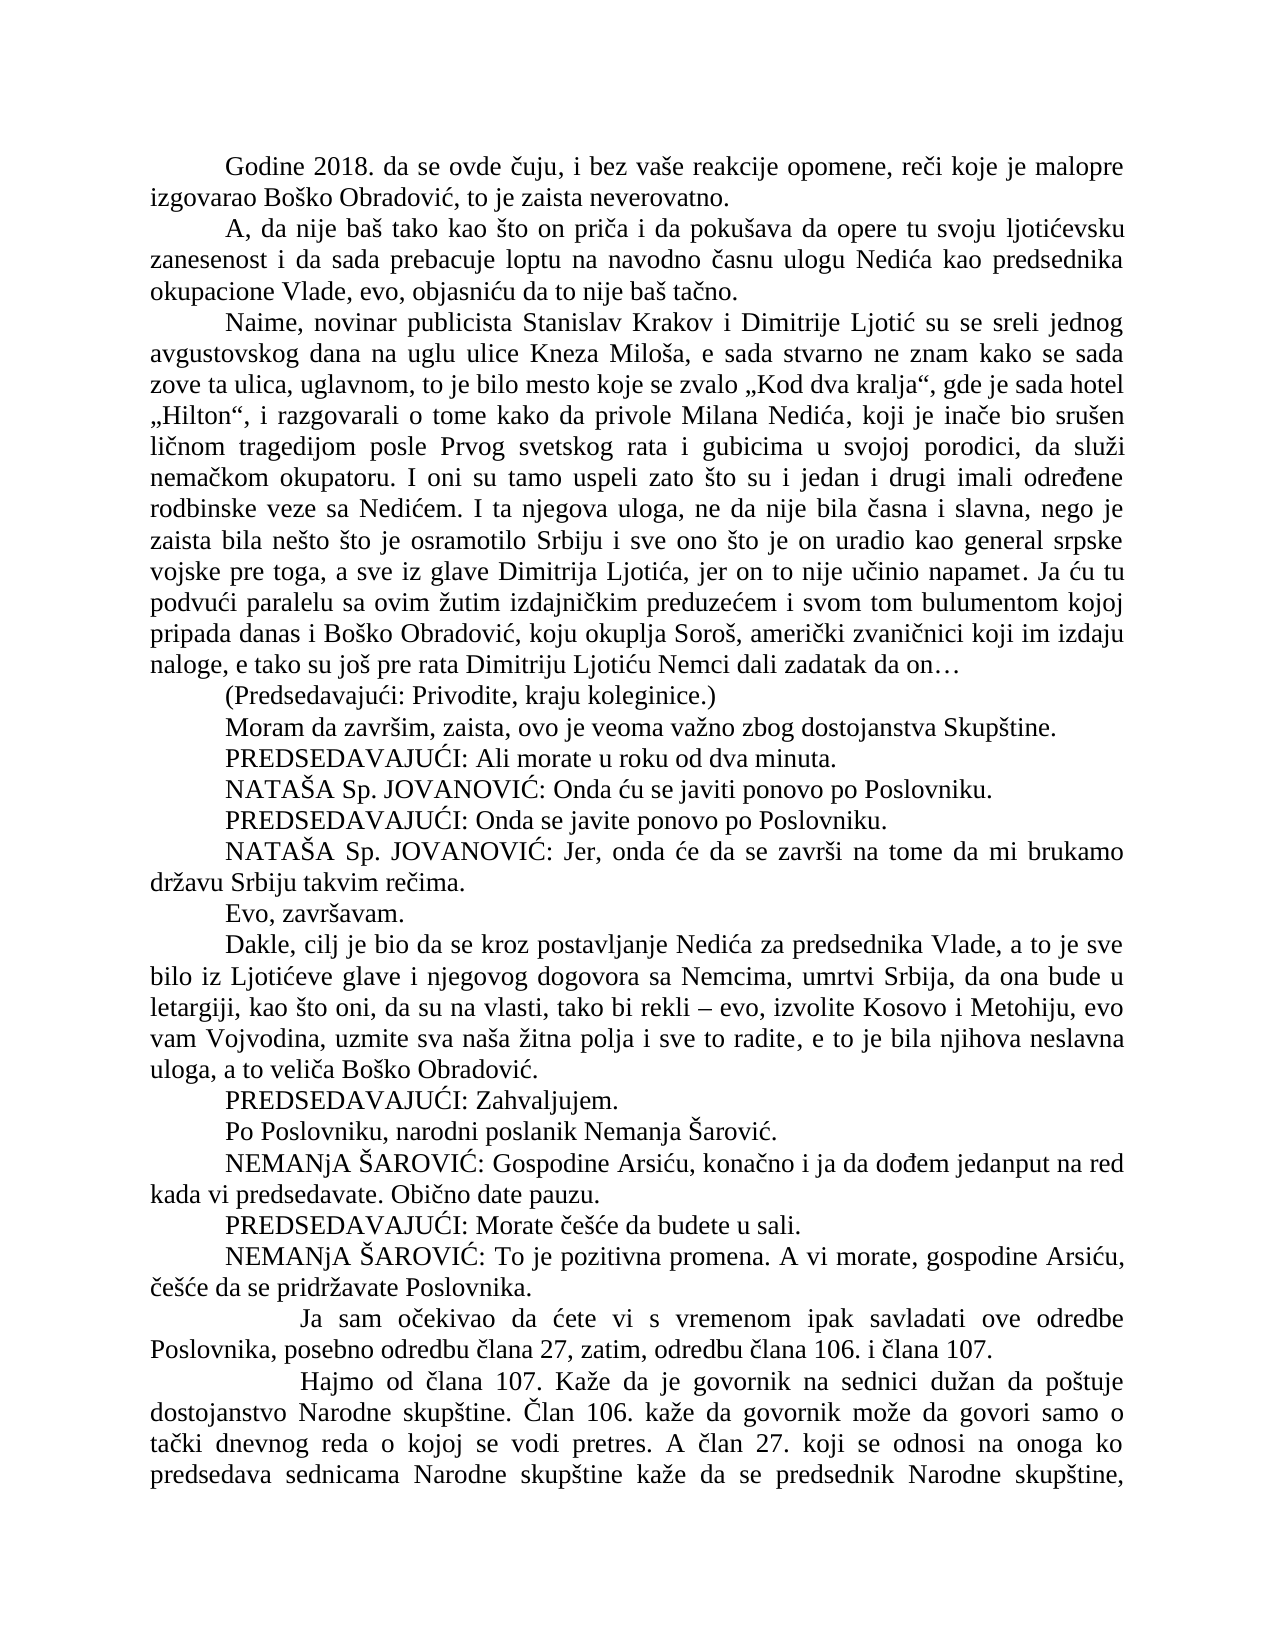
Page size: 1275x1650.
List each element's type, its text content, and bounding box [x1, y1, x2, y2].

text NEMANjA ŠAROVIĆ: Gospodine Arsiću, konačno i ja da dođem jedanput na red kada vi predsedavate. Obično date pauzu. [150, 1147, 1125, 1209]
text (Predsedavajući: Privodite, kraju koleginice.) [150, 679, 1125, 711]
text Ja sam očekivao da ćete vi s vremenom ipak savladati ove odredbe Poslovnika, posebno odredbu člana 27, zatim, odredbu člana 106. i člana 107. [150, 1302, 1125, 1365]
text NATAŠA Sp. JOVANOVIĆ: Jer, onda će da se završi na tome da mi brukamo državu Srbiju takvim rečima. [150, 835, 1125, 897]
text Po Poslovniku, narodni poslanik Nemanja Šarović. [150, 1116, 1125, 1147]
text NEMANjA ŠAROVIĆ: To je pozitivna promena. A vi morate, gospodine Arsiću, češće da se pridržavate Poslovnika. [150, 1240, 1125, 1302]
text PREDSEDAVAJUĆI: Ali morate u roku od dva minuta. [150, 742, 1125, 773]
text NATAŠA Sp. JOVANOVIĆ: Onda ću se javiti ponovo po Poslovniku. [150, 773, 1125, 804]
text Moram da završim, zaista, ovo je veoma važno zbog dostojanstva Skupštine. [150, 711, 1125, 742]
text Evo, završavam. [150, 897, 1125, 929]
text PREDSEDAVAJUĆI: Zahvaljujem. [150, 1084, 1125, 1116]
text Godine 2018. da se ovde čuju, i bez vaše reakcije opomene, reči koje je malopre izgovarao Boško Obradović, to je zaista neverovatno. [150, 150, 1125, 212]
text A, da nije baš tako kao što on priča i da pokušava da opere tu svoju ljotićevsku zanesenost i da sada prebacuje loptu na navodno časnu ulogu Nedića kao predsednika okupacione Vlade, evo, objasniću da to nije baš tačno. [150, 212, 1125, 306]
text PREDSEDAVAJUĆI: Onda se javite ponovo po Poslovniku. [150, 804, 1125, 835]
text PREDSEDAVAJUĆI: Morate češće da budete u sali. [150, 1209, 1125, 1240]
text Dakle, cilj je bio da se kroz postavljanje Nedića za predsednika Vlade, a to je sve bilo iz Ljotićeve glave i njegovog dogovora sa Nemcima, umrtvi Srbija, da ona bude u letargiji, kao što oni, da su na vlasti, tako bi rekli – evo, izvolite Kosovo i Metohiju, evo vam Vojvodina, uzmite sva naša žitna polja i sve to radite, e to je bila njihova neslavna uloga, a to veliča Boško Obradović. [150, 929, 1125, 1084]
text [150, 1365, 1125, 1489]
text Naime, novinar publicista Stanislav Krakov i Dimitrije Ljotić su se sreli jednog avgustovskog dana na uglu ulice Kneza Miloša, e sada stvarno ne znam kako se sada zove ta ulica, uglavnom, to je bilo mesto koje se zvalo „Kod dva kralja“, gde je sada hotel „Hilton“, i razgovarali o tome kako da privole Milana Nedića, koji je inače bio srušen ličnom tragedijom posle Prvog svetskog rata i gubicima u svojoj porodici, da služi nemačkom okupatoru. I oni su tamo uspeli zato što su i jedan i drugi imali određene rodbinske veze sa Nedićem. I ta njegova uloga, ne da nije bila časna i slavna, nego je zaista bila nešto što je osramotilo Srbiju i sve ono što je on uradio kao general srpske vojske pre toga, a sve iz glave Dimitrija Ljotića, jer on to nije učinio napamet. Ja ću tu podvući paralelu sa ovim žutim izdajničkim preduzećem i svom tom bulumentom kojoj pripada danas i Boško Obradović, koju okuplja Soroš, američki zvaničnici koji im izdaju naloge, e tako su još pre rata Dimitriju Ljotiću Nemci dali zadatak da on… [150, 306, 1125, 679]
